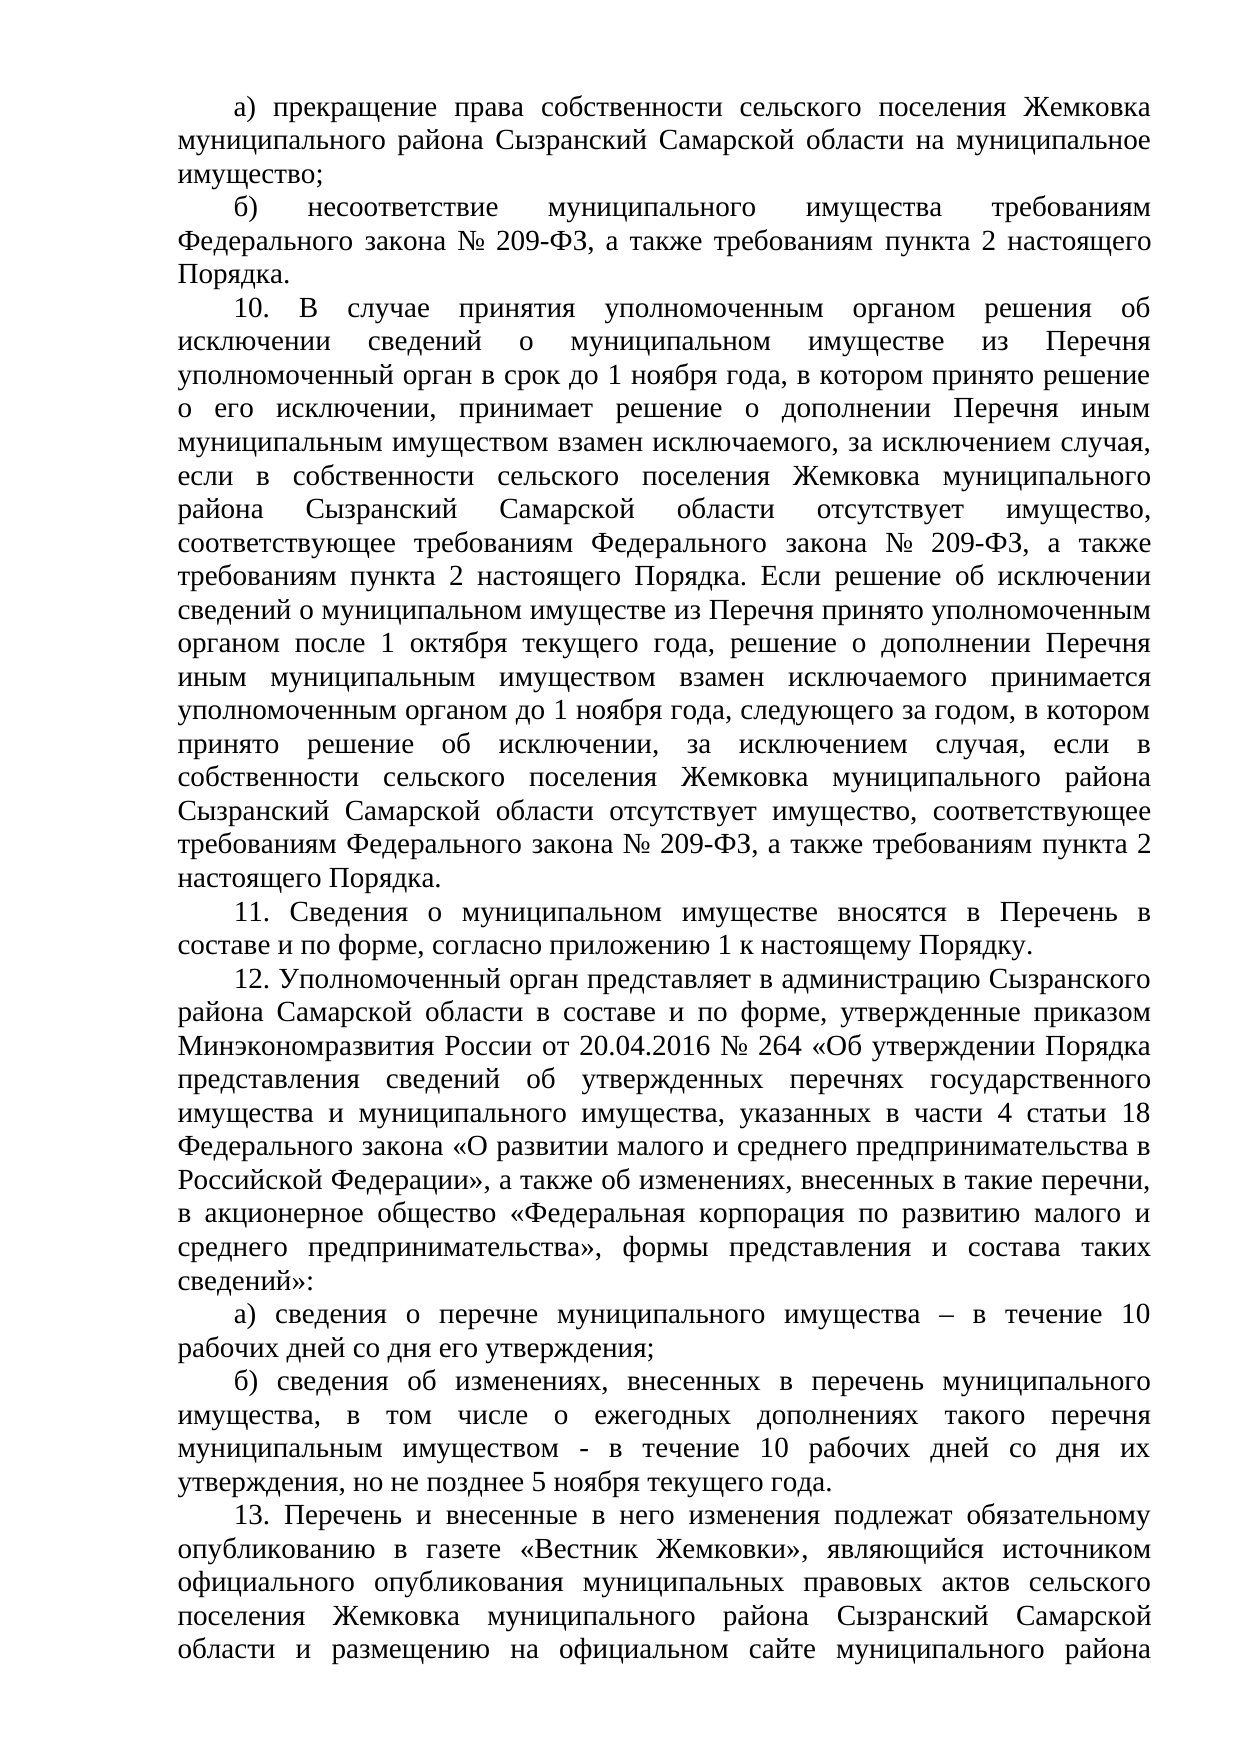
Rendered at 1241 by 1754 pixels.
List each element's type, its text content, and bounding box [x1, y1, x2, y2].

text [177, 1497, 1152, 1665]
text а) сведения о перечне муниципального имущества – в течение 10 рабочих дней со дня его утверждения; [177, 1296, 1152, 1363]
text 12. Уполномоченный орган представляет в администрацию Сызранского района Самарской области в составе и по форме, утвержденные приказом Минэкономразвития России от 20.04.2016 № 264 «Об утверждении Порядка представления сведений об утвержденных перечнях государственного имущества и муниципального имущества, указанных в части 4 статьи 18 Федерального закона «О развитии малого и среднего предпринимательства в Российской Федерации», а также об изменениях, внесенных в такие перечни, в акционерное общество «Федеральная корпорация по развитию малого и среднего предпринимательства», формы представления и состава таких сведений»: [177, 961, 1152, 1296]
text а) прекращение права собственности сельского поселения Жемковка муниципального района Сызранский Самарской области на муниципальное имущество; [177, 89, 1152, 189]
text 11. Сведения о муниципальном имуществе вносятся в Перечень в составе и по форме, согласно приложению 1 к настоящему Порядку. [177, 894, 1152, 961]
text 10. В случае принятия уполномоченным органом решения об исключении сведений о муниципальном имуществе из Перечня уполномоченный орган в срок до 1 ноября года, в котором принято решение о его исключении, принимает решение о дополнении Перечня иным муниципальным имуществом взамен исключаемого, за исключением случая, если в собственности сельского поселения Жемковка муниципального района Сызранский Самарской области отсутствует имущество, соответствующее требованиям Федерального закона № 209-ФЗ, а также требованиям пункта 2 настоящего Порядка. Если решение об исключении сведений о муниципальном имуществе из Перечня принято уполномоченным органом после 1 октября текущего года, решение о дополнении Перечня иным муниципальным имуществом взамен исключаемого принимается уполномоченным органом до 1 ноября года, следующего за годом, в котором принято решение об исключении, за исключением случая, если в собственности сельского поселения Жемковка муниципального района Сызранский Самарской области отсутствует имущество, соответствующее требованиям Федерального закона № 209-ФЗ, а также требованиям пункта 2 настоящего Порядка. [177, 290, 1152, 894]
text б) сведения об изменениях, внесенных в перечень муниципального имущества, в том числе о ежегодных дополнениях такого перечня муниципальным имуществом - в течение 10 рабочих дней со дня их утверждения, но не позднее 5 ноября текущего года. [177, 1363, 1152, 1497]
text б) несоответствие муниципального имущества требованиям Федерального закона № 209-ФЗ, а также требованиям пункта 2 настоящего Порядка. [177, 189, 1152, 290]
